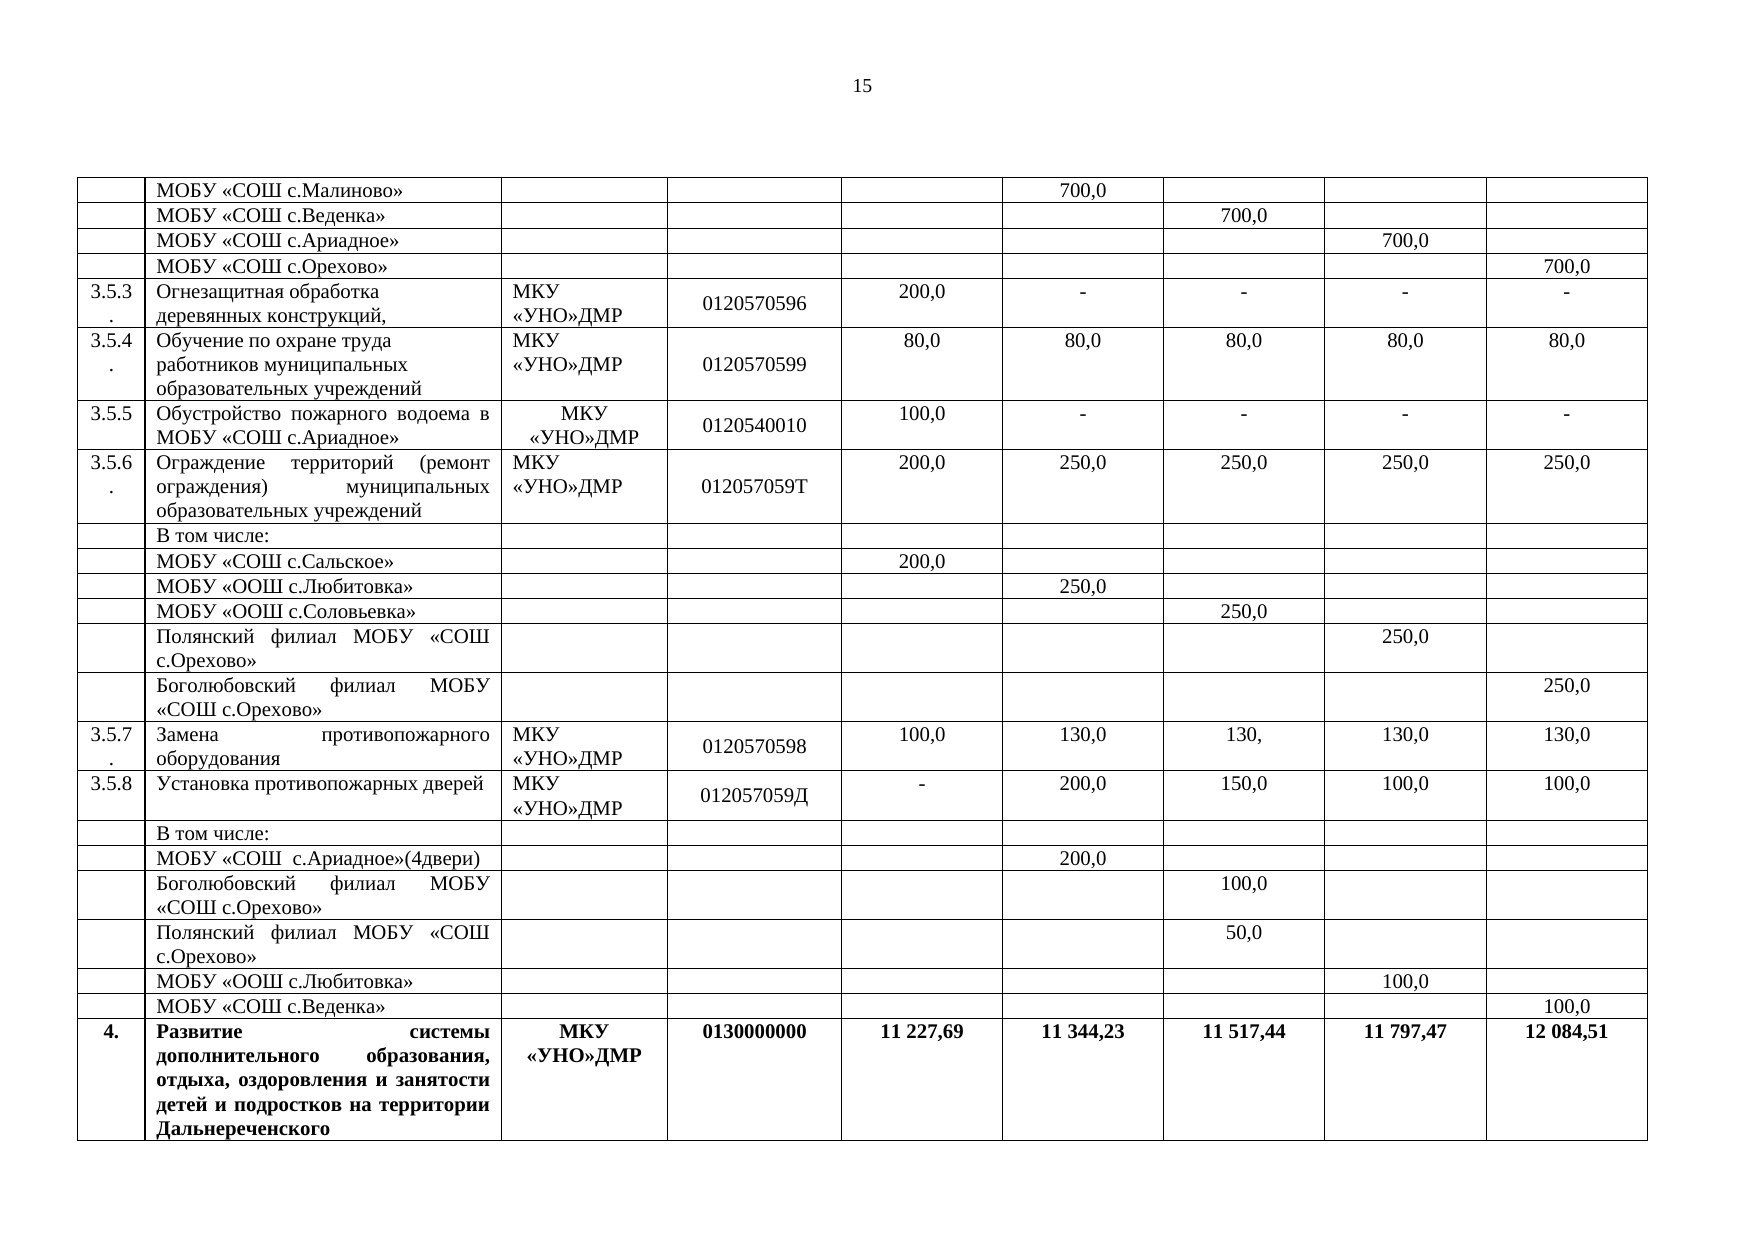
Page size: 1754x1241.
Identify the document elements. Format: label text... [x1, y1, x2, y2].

table_cell [502, 821, 667, 844]
table_cell МКУ «УНО»ДМР [502, 401, 667, 449]
table_cell 250,0 [1003, 450, 1163, 522]
table_cell 700,0 [1487, 254, 1647, 278]
table_cell [1325, 821, 1486, 844]
table_cell [1164, 624, 1324, 672]
table_cell 80,0 [842, 328, 1002, 400]
table_cell [842, 846, 1002, 870]
table_cell 700,0 [1003, 178, 1163, 202]
table_cell [842, 624, 1002, 672]
table_cell МОБУ «ООШ с.Любитовка» [146, 574, 501, 598]
table_cell [1003, 524, 1163, 547]
table_cell МОБУ «СОШ с.Ариадное» [146, 229, 501, 252]
table_cell [842, 524, 1002, 547]
table_cell 3.5.3. [78, 279, 144, 327]
table_cell [1487, 846, 1647, 870]
table_cell 200,0 [842, 450, 1002, 522]
table_cell [842, 673, 1002, 721]
table_cell 250,0 [1325, 450, 1486, 522]
table_cell [1003, 229, 1163, 252]
table_cell 0120570598 [668, 722, 841, 770]
table_cell [1003, 254, 1163, 278]
table_cell [1164, 846, 1324, 870]
table_cell [668, 821, 841, 844]
table_cell [78, 969, 144, 993]
table_cell [668, 599, 841, 623]
table_cell [78, 203, 144, 227]
table_cell [842, 969, 1002, 993]
table_cell [842, 599, 1002, 623]
table_cell [842, 254, 1002, 278]
table_cell [78, 624, 144, 672]
table_cell [1164, 574, 1324, 598]
table_cell 0120540010 [668, 401, 841, 449]
table_cell 130,0 [1487, 722, 1647, 770]
table_cell [1325, 574, 1486, 598]
table_cell [502, 624, 667, 672]
table_cell 200,0 [842, 549, 1002, 573]
table_cell [1487, 969, 1647, 993]
table_cell 100,0 [1325, 771, 1486, 819]
table_cell [668, 229, 841, 252]
table_cell [842, 178, 1002, 202]
table_cell [78, 524, 144, 547]
table_cell МКУ «УНО»ДМР [502, 1019, 667, 1139]
table_cell 11 797,47 [1325, 1019, 1486, 1139]
table_cell [78, 574, 144, 598]
table_cell МКУ «УНО»ДМР [502, 771, 667, 819]
table_cell [1487, 549, 1647, 573]
table_cell - [1164, 401, 1324, 449]
table_cell [1487, 821, 1647, 844]
table_cell 12 084,51 [1487, 1019, 1647, 1139]
table_cell [502, 673, 667, 721]
table_cell 700,0 [1325, 229, 1486, 252]
table_cell [842, 920, 1002, 968]
table_cell - [1003, 401, 1163, 449]
table_cell МКУ «УНО»ДМР [502, 279, 667, 327]
table_cell [502, 574, 667, 598]
table_cell 50,0 [1164, 920, 1324, 968]
table_cell 250,0 [1003, 574, 1163, 598]
table_cell [668, 203, 841, 227]
table_cell [78, 599, 144, 623]
table_cell [1164, 994, 1324, 1018]
table_cell [1487, 178, 1647, 202]
table_cell - [1325, 279, 1486, 327]
table_cell МОБУ «СОШ с.Малиново» [146, 178, 501, 202]
table_cell МКУ «УНО»ДМР [502, 450, 667, 522]
table_cell 700,0 [1164, 203, 1324, 227]
table_cell [78, 178, 144, 202]
table_cell [1325, 599, 1486, 623]
table_cell [1003, 920, 1163, 968]
table_cell [668, 673, 841, 721]
table_cell - [1487, 279, 1647, 327]
table_cell МКУ «УНО»ДМР [502, 722, 667, 770]
table_cell [502, 599, 667, 623]
table_cell [1003, 599, 1163, 623]
table_cell [502, 203, 667, 227]
table_cell [78, 846, 144, 870]
table_cell [78, 549, 144, 573]
table_cell 200,0 [842, 279, 1002, 327]
table_cell [1164, 673, 1324, 721]
table_cell 100,0 [842, 722, 1002, 770]
table_cell [1325, 203, 1486, 227]
table_cell [1487, 574, 1647, 598]
table_cell [502, 254, 667, 278]
table_cell [502, 229, 667, 252]
table_cell В том числе: [146, 524, 501, 547]
table_cell 4. [78, 1019, 144, 1139]
table_cell 012057059Т [668, 450, 841, 522]
table_cell [668, 871, 841, 919]
table_cell 012057059Д [668, 771, 841, 819]
table_cell - [1003, 279, 1163, 327]
table_cell 130,0 [1003, 722, 1163, 770]
table_cell 250,0 [1164, 599, 1324, 623]
table_cell [668, 549, 841, 573]
table_cell [668, 969, 841, 993]
table_cell [1325, 524, 1486, 547]
table_cell [1003, 624, 1163, 672]
table_cell [502, 524, 667, 547]
table_cell Полянский филиал МОБУ «СОШ с.Орехово» [146, 920, 501, 968]
table_cell Обучение по охране труда работников муниципальных образовательных учреждений [146, 328, 501, 400]
table_cell 80,0 [1325, 328, 1486, 400]
table_cell [842, 229, 1002, 252]
table_cell - [1487, 401, 1647, 449]
table_cell 80,0 [1003, 328, 1163, 400]
table_cell [78, 254, 144, 278]
table_cell [78, 920, 144, 968]
table_cell [668, 574, 841, 598]
table_cell Ограждение территорий (ремонт ограждения) муниципальных образовательных учреждений [146, 450, 501, 522]
table_cell [842, 871, 1002, 919]
table_cell 80,0 [1164, 328, 1324, 400]
table_cell [1003, 203, 1163, 227]
table_cell [78, 994, 144, 1018]
table_cell [1003, 871, 1163, 919]
table_cell [668, 994, 841, 1018]
table_cell 3.5.6. [78, 450, 144, 522]
table_cell [1164, 969, 1324, 993]
table_cell МКУ «УНО»ДМР [502, 328, 667, 400]
table_cell [668, 254, 841, 278]
table_cell [842, 574, 1002, 598]
table_cell [1325, 920, 1486, 968]
table_cell Установка противопожарных дверей [146, 771, 501, 819]
table_cell 0120570599 [668, 328, 841, 400]
table_cell [502, 846, 667, 870]
table_cell МОБУ «СОШ с.Веденка» [146, 203, 501, 227]
table_cell 100,0 [1487, 994, 1647, 1018]
table_cell [1487, 871, 1647, 919]
table_cell 3.5.5 [78, 401, 144, 449]
table_cell [1325, 846, 1486, 870]
table_cell [502, 920, 667, 968]
table_cell [1003, 549, 1163, 573]
table_cell 250,0 [1487, 673, 1647, 721]
table_cell 250,0 [1325, 624, 1486, 672]
table_cell [78, 871, 144, 919]
table_cell 100,0 [1164, 871, 1324, 919]
table_cell 200,0 [1003, 771, 1163, 819]
table_cell [1325, 254, 1486, 278]
table_cell 80,0 [1487, 328, 1647, 400]
table_cell 11 344,23 [1003, 1019, 1163, 1139]
table_cell 150,0 [1164, 771, 1324, 819]
table_cell [1164, 254, 1324, 278]
table_cell Полянский филиал МОБУ «СОШ с.Орехово» [146, 624, 501, 672]
table_cell - [1325, 401, 1486, 449]
table_cell [502, 178, 667, 202]
table_cell [502, 969, 667, 993]
table_cell - [842, 771, 1002, 819]
table_cell [78, 229, 144, 252]
table_cell [1487, 624, 1647, 672]
table_cell [1164, 524, 1324, 547]
table_cell Огнезащитная обработка деревянных конструкций, [146, 279, 501, 327]
table_cell [668, 178, 841, 202]
table_cell [502, 994, 667, 1018]
table_cell МОБУ «СОШ с.Веденка» [146, 994, 501, 1018]
table_cell - [1164, 279, 1324, 327]
table_cell Боголюбовский филиал МОБУ «СОШ с.Орехово» [146, 871, 501, 919]
table_cell 3.5.8 [78, 771, 144, 819]
table_cell 250,0 [1487, 450, 1647, 522]
table_cell [1003, 673, 1163, 721]
table_cell МОБУ «СОШ с.Ариадное»(4двери) [146, 846, 501, 870]
table_cell [1164, 178, 1324, 202]
table_cell [1487, 599, 1647, 623]
table_cell 3.5.4. [78, 328, 144, 400]
table_cell [1003, 821, 1163, 844]
table_cell [842, 821, 1002, 844]
table_cell 130,0 [1325, 722, 1486, 770]
table_cell 100,0 [1487, 771, 1647, 819]
table_cell 3.5.7. [78, 722, 144, 770]
table_cell [668, 524, 841, 547]
table_cell [1487, 524, 1647, 547]
table_cell [1003, 969, 1163, 993]
table_cell 0120570596 [668, 279, 841, 327]
table_cell [502, 871, 667, 919]
table_cell Замена противопожарного оборудования [146, 722, 501, 770]
table_cell [842, 203, 1002, 227]
table_cell [78, 821, 144, 844]
table_cell [502, 549, 667, 573]
table_cell [1164, 549, 1324, 573]
table_cell 11 227,69 [842, 1019, 1002, 1139]
table_cell [78, 673, 144, 721]
table_cell [668, 846, 841, 870]
table_cell [1164, 229, 1324, 252]
table_cell [1164, 821, 1324, 844]
table_cell [1487, 229, 1647, 252]
table_cell 130, [1164, 722, 1324, 770]
table_cell 250,0 [1164, 450, 1324, 522]
table_cell [1325, 673, 1486, 721]
table_cell Боголюбовский филиал МОБУ «СОШ с.Орехово» [146, 673, 501, 721]
table_cell [1325, 871, 1486, 919]
table_cell [1003, 994, 1163, 1018]
table_cell [1325, 178, 1486, 202]
table_cell МОБУ «СОШ с.Орехово» [146, 254, 501, 278]
table_cell МОБУ «СОШ с.Сальское» [146, 549, 501, 573]
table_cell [146, 1019, 501, 1139]
table_cell Обустройство пожарного водоема в МОБУ «СОШ с.Ариадное» [146, 401, 501, 449]
table_cell [1325, 994, 1486, 1018]
table_cell МОБУ «ООШ с.Любитовка» [146, 969, 501, 993]
table_cell [1487, 203, 1647, 227]
table_cell [842, 994, 1002, 1018]
table_cell МОБУ «ООШ с.Соловьевка» [146, 599, 501, 623]
table_cell 100,0 [1325, 969, 1486, 993]
table_cell [1325, 549, 1486, 573]
table_cell 100,0 [842, 401, 1002, 449]
table_cell 11 517,44 [1164, 1019, 1324, 1139]
table_cell 200,0 [1003, 846, 1163, 870]
table_cell 0130000000 [668, 1019, 841, 1139]
table_cell В том числе: [146, 821, 501, 844]
table_cell [668, 624, 841, 672]
table_cell [1487, 920, 1647, 968]
table_cell [668, 920, 841, 968]
